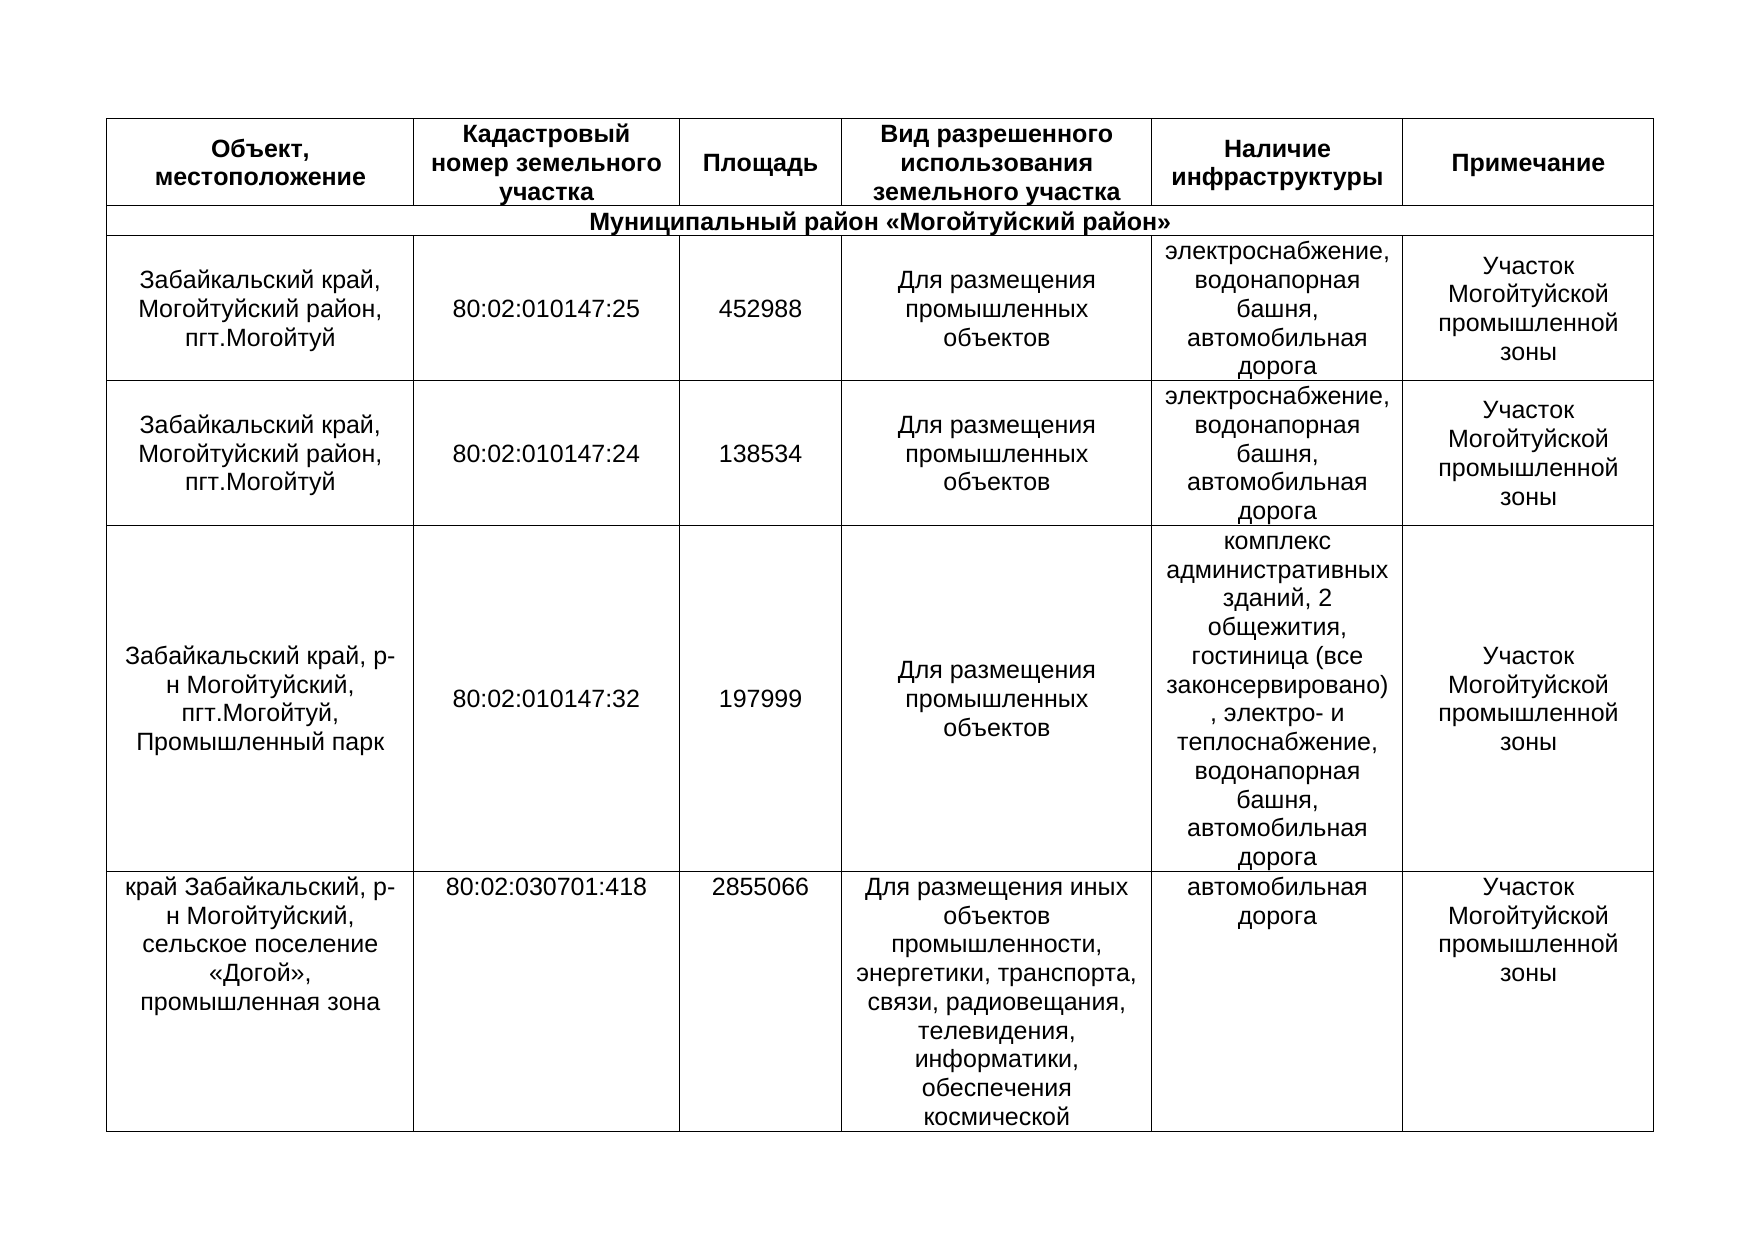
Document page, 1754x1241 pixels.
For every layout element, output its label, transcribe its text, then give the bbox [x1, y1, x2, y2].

table_cell 80:02:030701:418 [414, 872, 679, 1131]
table_cell Для размещения промышленных объектов [842, 381, 1151, 525]
table_cell Для размещения промышленных объектов [842, 236, 1151, 380]
table_header Площадь [680, 119, 841, 205]
table_cell Участок Могойтуйской промышленной зоны [1403, 872, 1653, 1131]
table_cell автомобильная дорога [1152, 872, 1402, 1131]
table_cell Забайкальский край, р-н Могойтуйский, пгт.Могойтуй, Промышленный парк [107, 526, 413, 871]
table_cell электроснабжение, водонапорная башня, автомобильная дорога [1152, 236, 1402, 380]
table_cell комплекс административных зданий, 2 общежития, гостиница (все законсервировано), электро- и теплоснабжение, водонапорная башня, автомобильная дорога [1152, 526, 1402, 871]
table_cell электроснабжение, водонапорная башня, автомобильная дорога [1152, 381, 1402, 525]
table_header Наличие инфраструктуры [1152, 119, 1402, 205]
table_cell Муниципальный район «Могойтуйский район» [107, 206, 1653, 235]
table_header Вид разрешенного использования земельного участка [842, 119, 1151, 205]
table_header Кадастровый номер земельного участка [414, 119, 679, 205]
table_cell 80:02:010147:32 [414, 526, 679, 871]
table_cell 138534 [680, 381, 841, 525]
table_cell Забайкальский край, Могойтуйский район, пгт.Могойтуй [107, 381, 413, 525]
table_cell Забайкальский край, Могойтуйский район, пгт.Могойтуй [107, 236, 413, 380]
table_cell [107, 872, 413, 1131]
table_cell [842, 872, 1151, 1131]
table_cell Для размещения промышленных объектов [842, 526, 1151, 871]
table_header Объект, местоположение [107, 119, 413, 205]
table_cell 80:02:010147:24 [414, 381, 679, 525]
table_cell 80:02:010147:25 [414, 236, 679, 380]
table_cell Участок Могойтуйской промышленной зоны [1403, 526, 1653, 871]
table_cell Участок Могойтуйской промышленной зоны [1403, 236, 1653, 380]
table_cell 2855066 [680, 872, 841, 1131]
table_cell Участок Могойтуйской промышленной зоны [1403, 381, 1653, 525]
table_cell 452988 [680, 236, 841, 380]
table_cell 197999 [680, 526, 841, 871]
table_header Примечание [1403, 119, 1653, 205]
